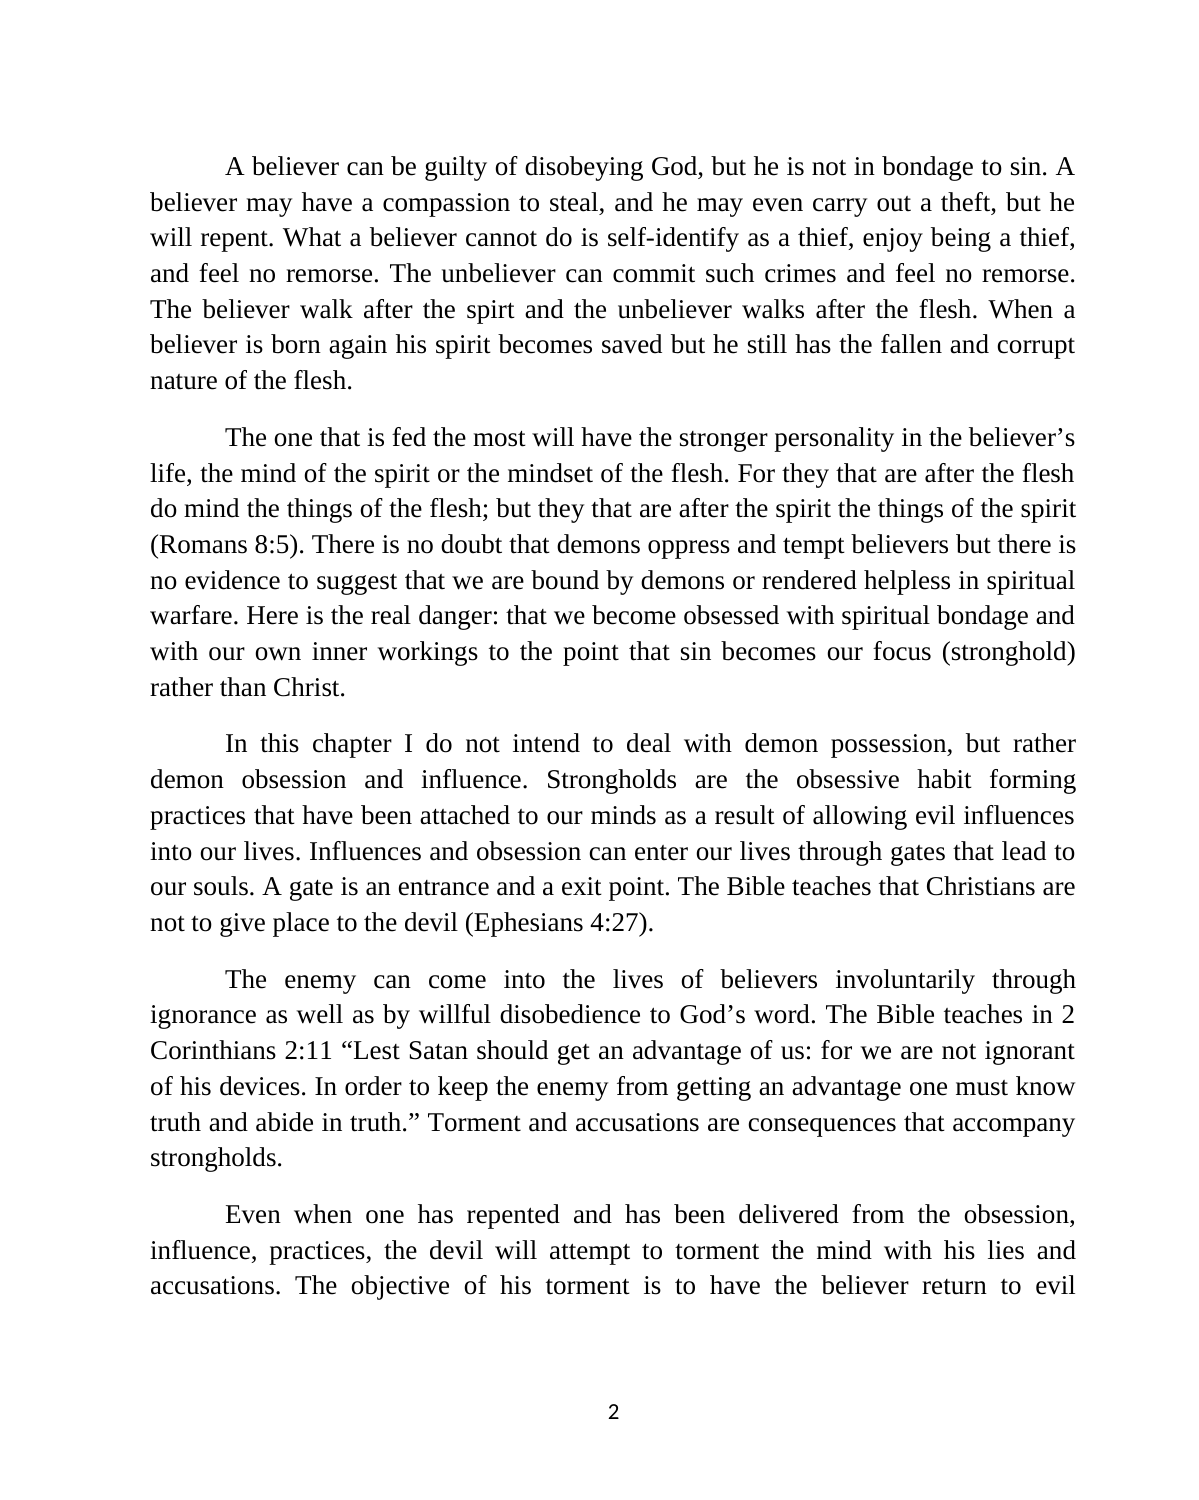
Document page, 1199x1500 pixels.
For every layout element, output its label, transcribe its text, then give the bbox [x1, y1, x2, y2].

text The one that is fed the most will have the stronger personality in the believer’s life, the mind of the spirit or the mindset of the flesh. For they that are after the flesh do mind the things of the flesh; but they that are after the spirit the things of the spirit (Romans 8:5). There is no doubt that demons oppress and tempt believers but there is no evidence to suggest that we are bound by demons or rendered helpless in spiritual warfare. Here is the real danger: that we become obsessed with spiritual bondage and with our own inner workings to the point that sin becomes our focus (stronghold) rather than Christ. [150, 421, 1077, 702]
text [150, 1198, 1077, 1301]
text The enemy can come into the lives of believers involuntarily through ignorance as well as by willful disobedience to God’s word. The Bible teaches in 2 Corinthians 2:11 “Lest Satan should get an advantage of us: for we are not ignorant of his devices. In order to keep the enemy from getting an advantage one must know truth and abide in truth.” Torment and accusations are consequences that accompany strongholds. [150, 963, 1077, 1173]
text In this chapter I do not intend to deal with demon possession, but rather demon obsession and influence. Strongholds are the obsessive habit forming practices that have been attached to our minds as a result of allowing evil influences into our lives. Influences and obsession can enter our lives through gates that lead to our souls. A gate is an entrance and a exit point. The Bible teaches that Christians are not to give place to the devil (Ephesians 4:27). [150, 728, 1077, 937]
text A believer can be guilty of disobeying God, but he is not in bondage to sin. A believer may have a compassion to steal, and he may even carry out a theft, but he will repent. What a believer cannot do is self-identify as a thief, enjoy being a thief, and feel no remorse. The unbeliever can commit such crimes and feel no remorse. The believer walk after the spirt and the unbeliever walks after the flesh. When a believer is born again his spirit becomes saved but he still has the fallen and corrupt nature of the flesh. [150, 150, 1077, 396]
